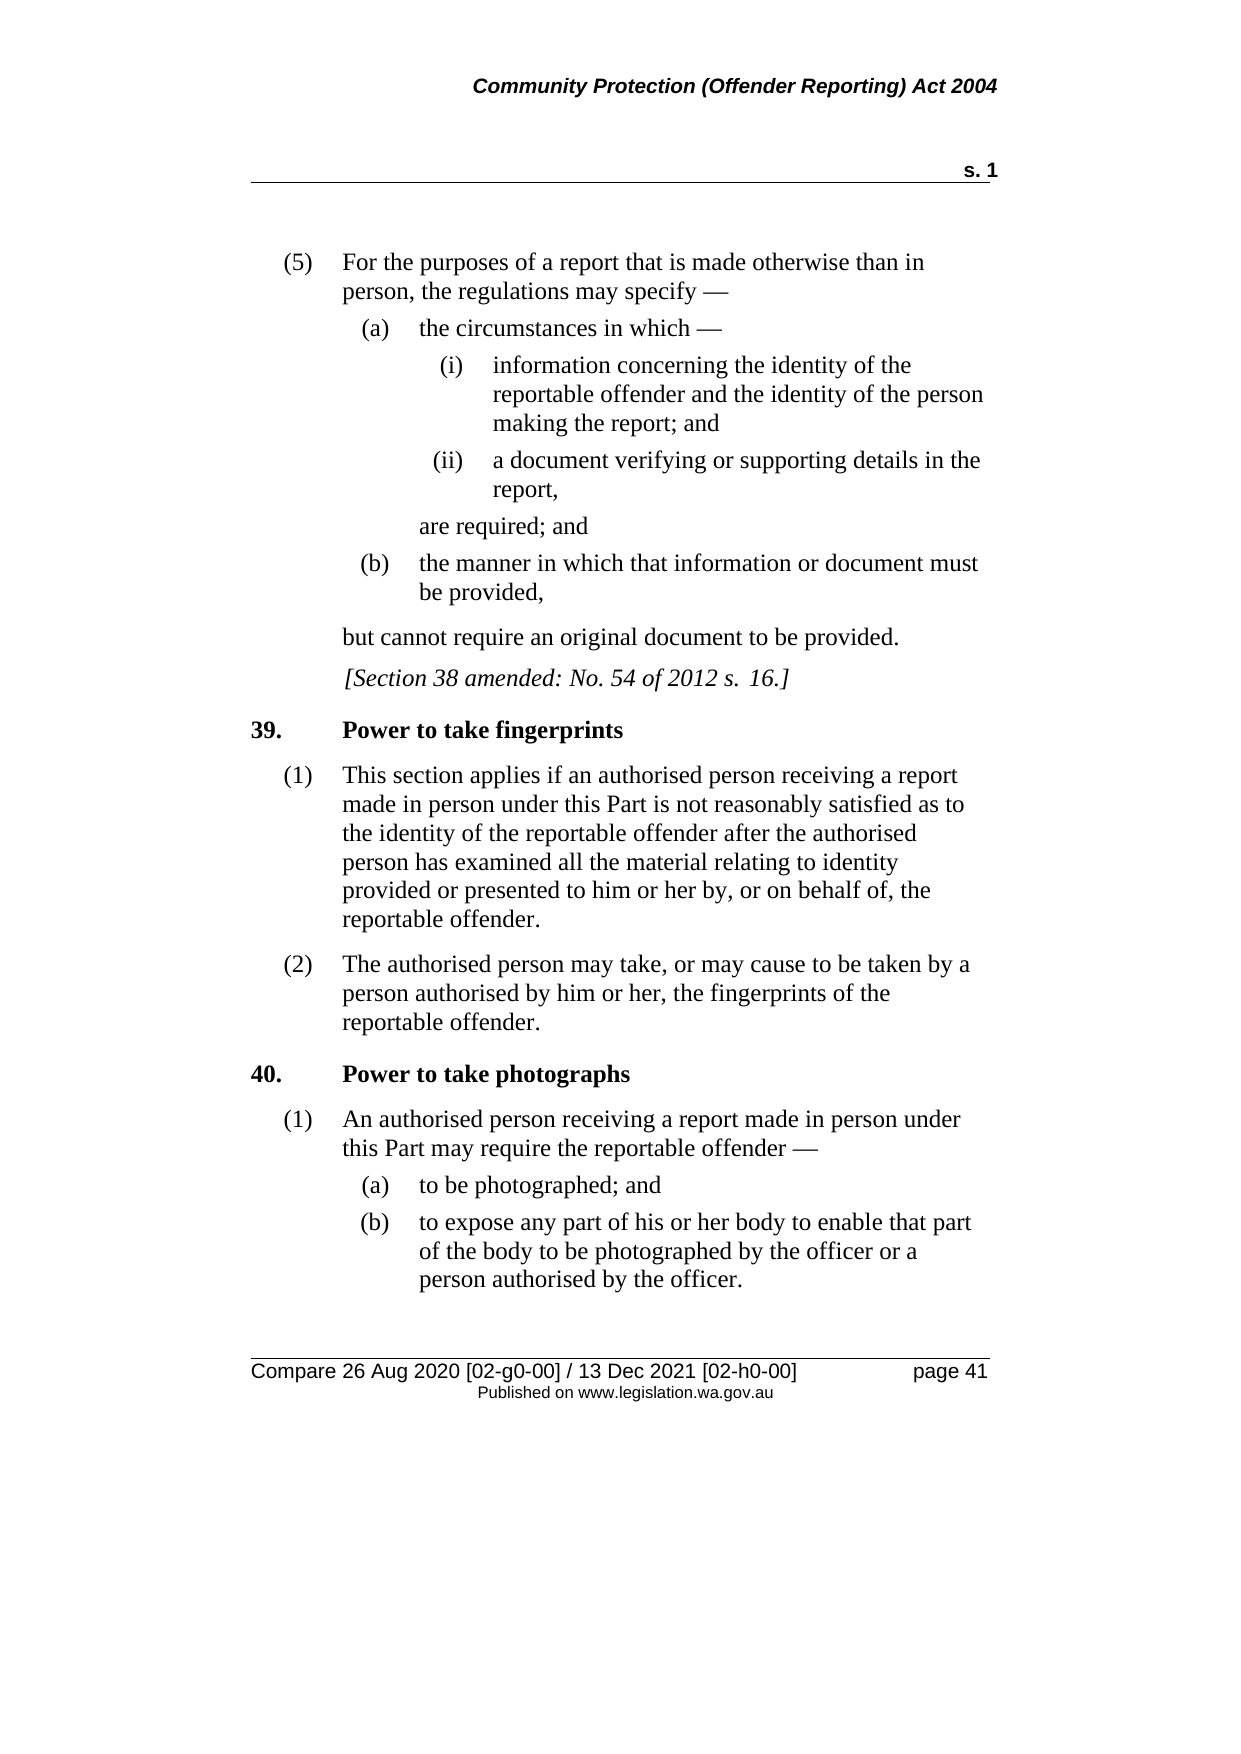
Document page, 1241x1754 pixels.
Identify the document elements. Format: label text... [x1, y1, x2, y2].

subtitle 40. Power to take photographs [251, 1059, 990, 1087]
text (1) This section applies if an authorised person receiving a report made in person under this Part is not reasonably satisfied as to the identity of the reportable offender after the authorised person has examined all the material relating to identity provided or presented to him or her by, or on behalf of, the reportable offender. [251, 760, 990, 933]
text but cannot require an original document to be provided. [251, 622, 990, 651]
text [Section 38 amended: No. 54 of 2012 s. 16.] [251, 663, 990, 692]
text (ii) a document verifying or supporting details in the report, [251, 445, 990, 502]
text (1) An authorised person receiving a report made in person under this Part may require the reportable offender — [251, 1104, 990, 1162]
text (i) information concerning the identity of the reportable offender and the identity of the person making the report; and [251, 350, 990, 437]
text (a) to be photographed; and [251, 1170, 990, 1199]
text (a) the circumstances in which — [251, 313, 990, 342]
subtitle 39. Power to take fingerprints [251, 715, 990, 744]
text (5) For the purposes of a report that is made otherwise than in person, the regulations may specify — [251, 247, 990, 305]
text (b) to expose any part of his or her body to enable that part of the body to be photographed by the officer or a person authorised by the officer. [251, 1207, 990, 1293]
text (b) the manner in which that information or document must be provided, [251, 548, 990, 605]
text (2) The authorised person may take, or may cause to be taken by a person authorised by him or her, the fingerprints of the reportable offender. [251, 949, 990, 1036]
text are required; and [251, 511, 990, 539]
